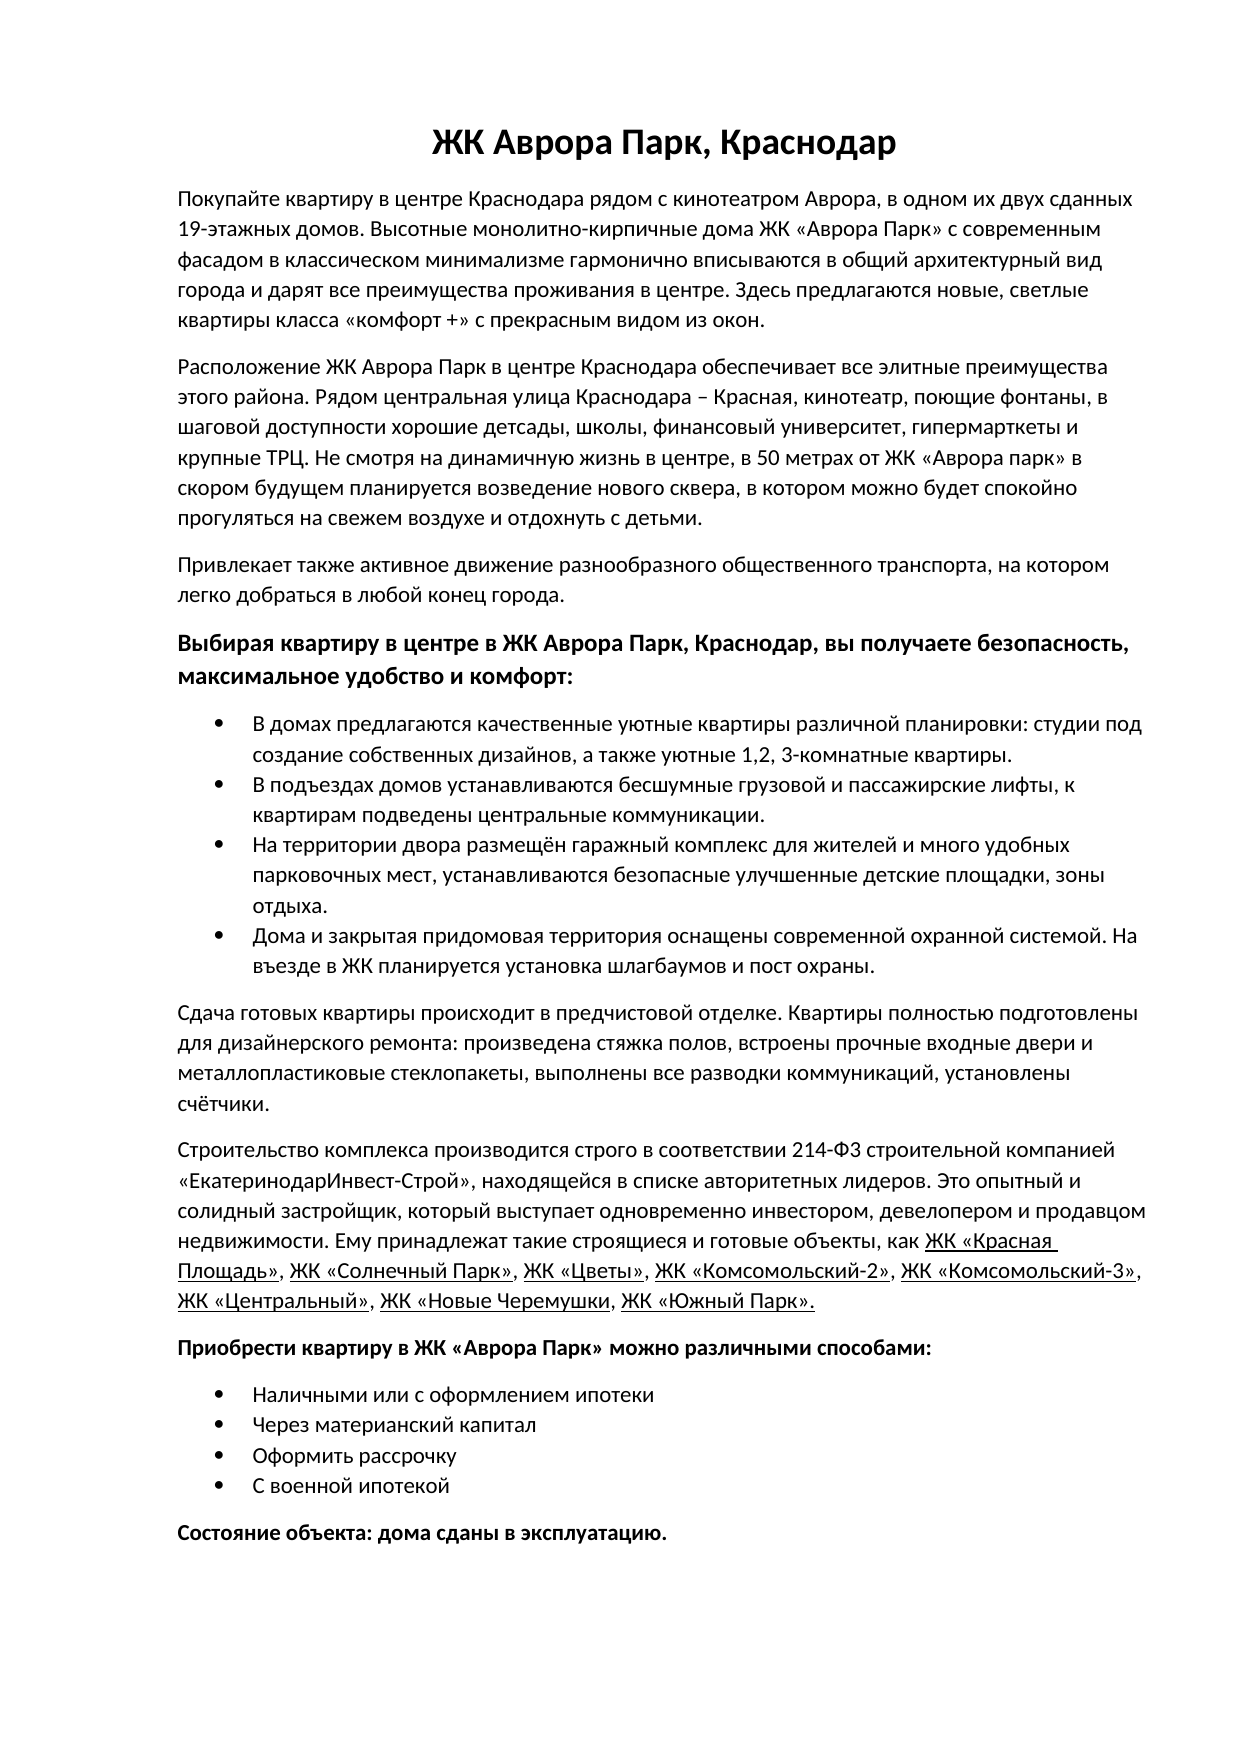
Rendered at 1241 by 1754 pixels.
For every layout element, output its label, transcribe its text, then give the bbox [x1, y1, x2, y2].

list Оформить рассрочку [215, 1441, 1152, 1469]
list На территории двора размещён гаражный комплекс для жителей и много удобных парковочных мест, устанавливаются безопасные улучшенные детские площадки, зоны отдыха. [215, 830, 1152, 919]
text Расположение ЖК Аврора Парк в центре Краснодара обеспечивает все элитные преимущества этого района. Рядом центральная улица Краснодара – Красная, кинотеатр, поющие фонтаны, в шаговой доступности хорошие детсады, школы, финансовый университет, гипермарткеты и крупные ТРЦ. Не смотря на динамичную жизнь в центре, в 50 метрах от ЖК «Аврора парк» в скором будущем планируется возведение нового сквера, в котором можно будет спокойно прогуляться на свежем воздухе и отдохнуть с детьми. [177, 352, 1152, 531]
text ЖК Аврора Парк, Краснодар [177, 118, 1152, 164]
text Выбирая квартиру в центре в ЖК Аврора Парк, Краснодар, вы получаете безопасность, максимальное удобство и комфорт: [177, 627, 1152, 690]
list В домах предлагаются качественные уютные квартиры различной планировки: студии под создание собственных дизайнов, а также уютные 1,2, 3-комнатные квартиры. [215, 709, 1152, 768]
list С военной ипотекой [215, 1471, 1152, 1499]
list Через материанский капитал [215, 1411, 1152, 1438]
text Сдача готовых квартиры происходит в предчистовой отделке. Квартиры полностью подготовлены для дизайнерского ремонта: произведена стяжка полов, встроены прочные входные двери и металлопластиковые стеклопакеты, выполнены все разводки коммуникаций, установлены счётчики. [177, 998, 1152, 1117]
text Строительство комплекса производится строго в соответствии 214-Ф3 строительной компанией «ЕкатеринодарИнвест-Строй», находящейся в списке авторитетных лидеров. Это опытный и солидный застройщик, который выступает одновременно инвестором, девелопером и продавцом недвижимости. Ему принадлежат такие строящиеся и готовые объекты, как ЖК «Красная Площадь», ЖК «Солнечный Парк», ЖК «Цветы», ЖК «Комсомольский-2», ЖК «Комсомольский-3», ЖК «Центральный», ЖК «Новые Черемушки, ЖК «Южный Парк». [177, 1136, 1152, 1314]
list В подъездах домов устанавливаются бесшумные грузовой и пассажирские лифты, к квартирам подведены центральные коммуникации. [215, 770, 1152, 828]
text Состояние объекта: дома сданы в эксплуатацию. [177, 1518, 1152, 1546]
text Приобрести квартиру в ЖК «Аврора Парк» можно различными способами: [177, 1333, 1152, 1361]
text Привлекает также активное движение разнообразного общественного транспорта, на котором легко добраться в любой конец города. [177, 550, 1152, 608]
list Дома и закрытая придомовая территория оснащены современной охранной системой. На въезде в ЖК планируется установка шлагбаумов и пост охраны. [215, 921, 1152, 979]
list Наличными или с оформлением ипотеки [215, 1380, 1152, 1408]
text Покупайте квартиру в центре Краснодара рядом с кинотеатром Аврора, в одном их двух сданных 19-этажных домов. Высотные монолитно-кирпичные дома ЖК «Аврора Парк» с современным фасадом в классическом минимализме гармонично вписываются в общий архитектурный вид города и дарят все преимущества проживания в центре. Здесь предлагаются новые, светлые квартиры класса «комфорт +» с прекрасным видом из окон. [177, 184, 1152, 333]
